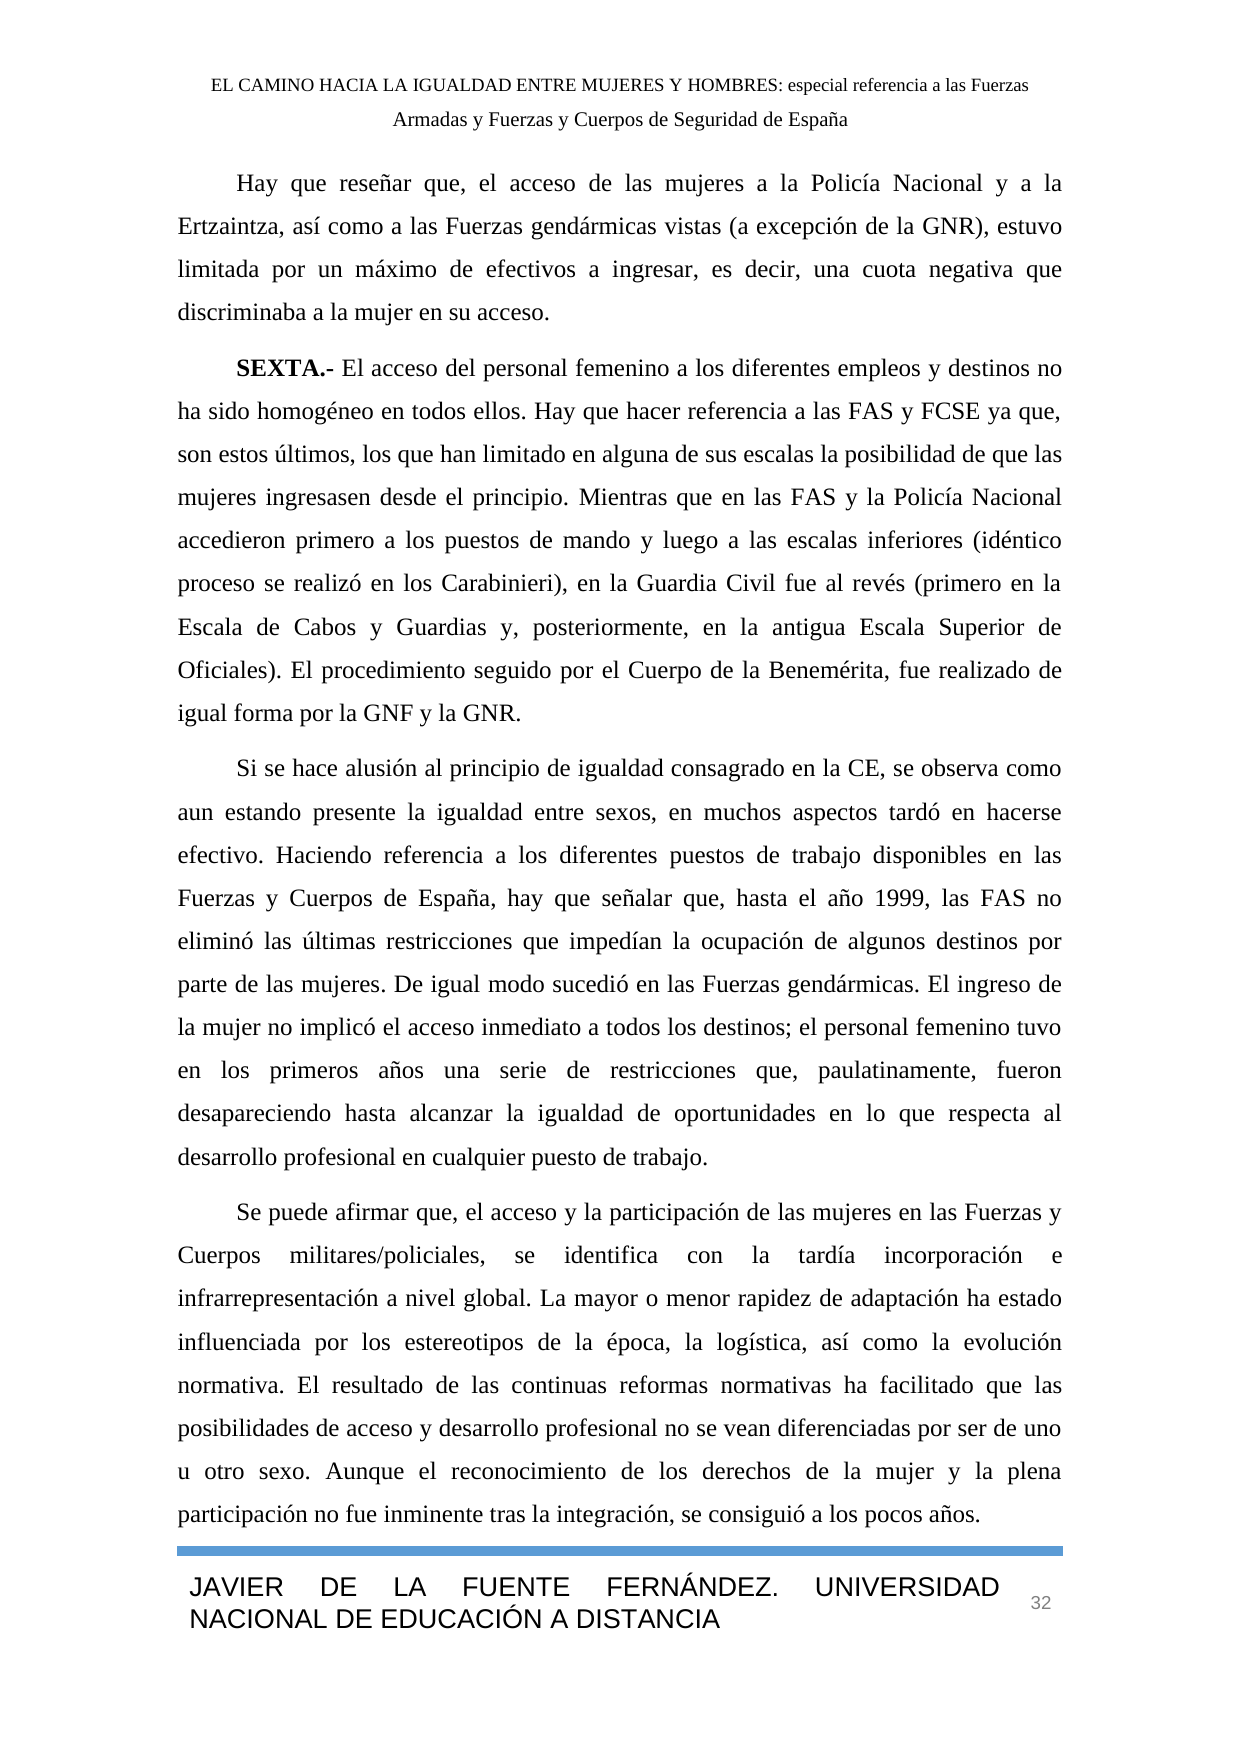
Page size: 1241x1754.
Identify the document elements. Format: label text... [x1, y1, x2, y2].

text Si se hace alusión al principio de igualdad consagrado en la CE, se observa como aun estando presente la igualdad entre sexos, en muchos aspectos tardó en hacerse efectivo. Haciendo referencia a los diferentes puestos de trabajo disponibles en las Fuerzas y Cuerpos de España, hay que señalar que, hasta el año 1999, las FAS no eliminó las últimas restricciones que impedían la ocupación de algunos destinos por parte de las mujeres. De igual modo sucedió en las Fuerzas gendármicas. El ingreso de la mujer no implicó el acceso inmediato a todos los destinos; el personal femenino tuvo en los primeros años una serie de restricciones que, paulatinamente, fueron desapareciendo hasta alcanzar la igualdad de oportunidades en lo que respecta al desarrollo profesional en cualquier puesto de trabajo. [177, 753, 1063, 1170]
text Se puede afirmar que, el acceso y la participación de las mujeres en las Fuerzas y Cuerpos militares/policiales, se identifica con la tardía incorporación e infrarrepresentación a nivel global. La mayor o menor rapidez de adaptación ha estado influenciada por los estereotipos de la época, la logística, así como la evolución normativa. El resultado de las continuas reformas normativas ha facilitado que las posibilidades de acceso y desarrollo profesional no se vean diferenciadas por ser de uno u otro sexo. Aunque el reconocimiento de los derechos de la mujer y la plena participación no fue inminente tras la integración, se consiguió a los pocos años. [177, 1197, 1063, 1528]
text SEXTA.- El acceso del personal femenino a los diferentes empleos y destinos no ha sido homogéneo en todos ellos. Hay que hacer referencia a las FAS y FCSE ya que, son estos últimos, los que han limitado en alguna de sus escalas la posibilidad de que las mujeres ingresasen desde el principio. Mientras que en las FAS y la Policía Nacional accedieron primero a los puestos de mando y luego a las escalas inferiores (idéntico proceso se realizó en los Carabinieri), en la Guardia Civil fue al revés (primero en la Escala de Cabos y Guardias y, posteriormente, en la antigua Escala Superior de Oficiales). El procedimiento seguido por el Cuerpo de la Benemérita, fue realizado de igual forma por la GNF y la GNR. [177, 353, 1063, 727]
text Hay que reseñar que, el acceso de las mujeres a la Policía Nacional y a la Ertzaintza, así como a las Fuerzas gendármicas vistas (a excepción de la GNR), estuvo limitada por un máximo de efectivos a ingresar, es decir, una cuota negativa que discriminaba a la mujer en su acceso. [177, 168, 1063, 326]
